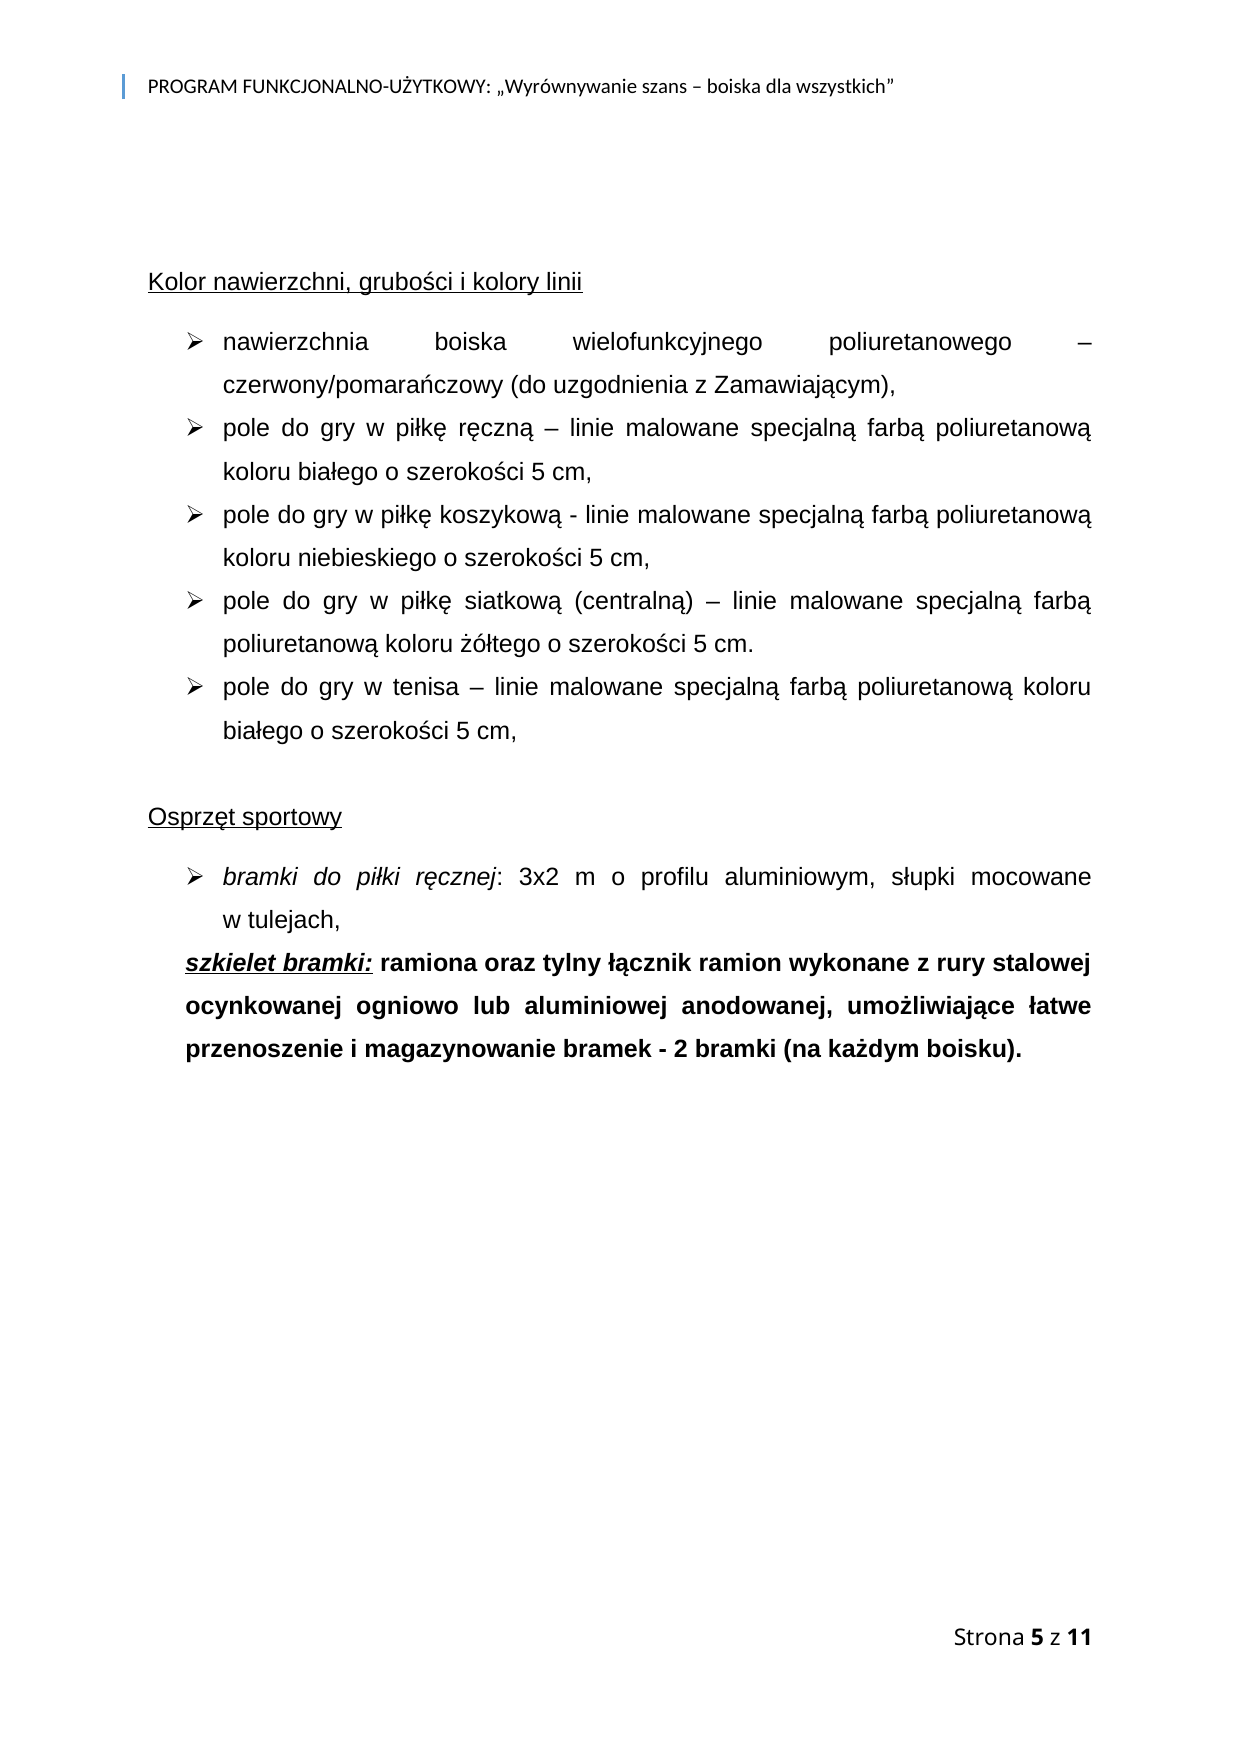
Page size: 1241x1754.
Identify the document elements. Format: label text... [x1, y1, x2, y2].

text szkielet bramki: ramiona oraz tylny łącznik ramion wykonane z rury stalowej ocynkowanej ogniowo lub aluminiowej anodowanej, umożliwiające łatwe przenoszenie i magazynowanie bramek - 2 bramki (na każdym boisku). [185, 948, 1093, 1063]
list pole do gry w tenisa – linie malowane specjalną farbą poliuretanową koloru białego o szerokości 5 cm, [185, 672, 1093, 744]
text Kolor nawierzchni, grubości i kolory linii [148, 267, 1093, 296]
text Osprzęt sportowy [148, 802, 1093, 831]
list pole do gry w piłkę siatkową (centralną) – linie malowane specjalną farbą poliuretanową koloru żółtego o szerokości 5 cm. [185, 586, 1093, 658]
list nawierzchnia boiska wielofunkcyjnego poliuretanowego – czerwony/pomarańczowy (do uzgodnienia z Zamawiającym), [185, 327, 1093, 399]
list bramki do piłki ręcznej: 3x2 m o profilu aluminiowym, słupki mocowane w tulejach, [185, 862, 1093, 934]
list pole do gry w piłkę koszykową - linie malowane specjalną farbą poliuretanową koloru niebieskiego o szerokości 5 cm, [185, 500, 1093, 572]
list pole do gry w piłkę ręczną – linie malowane specjalną farbą poliuretanową koloru białego o szerokości 5 cm, [185, 413, 1093, 485]
